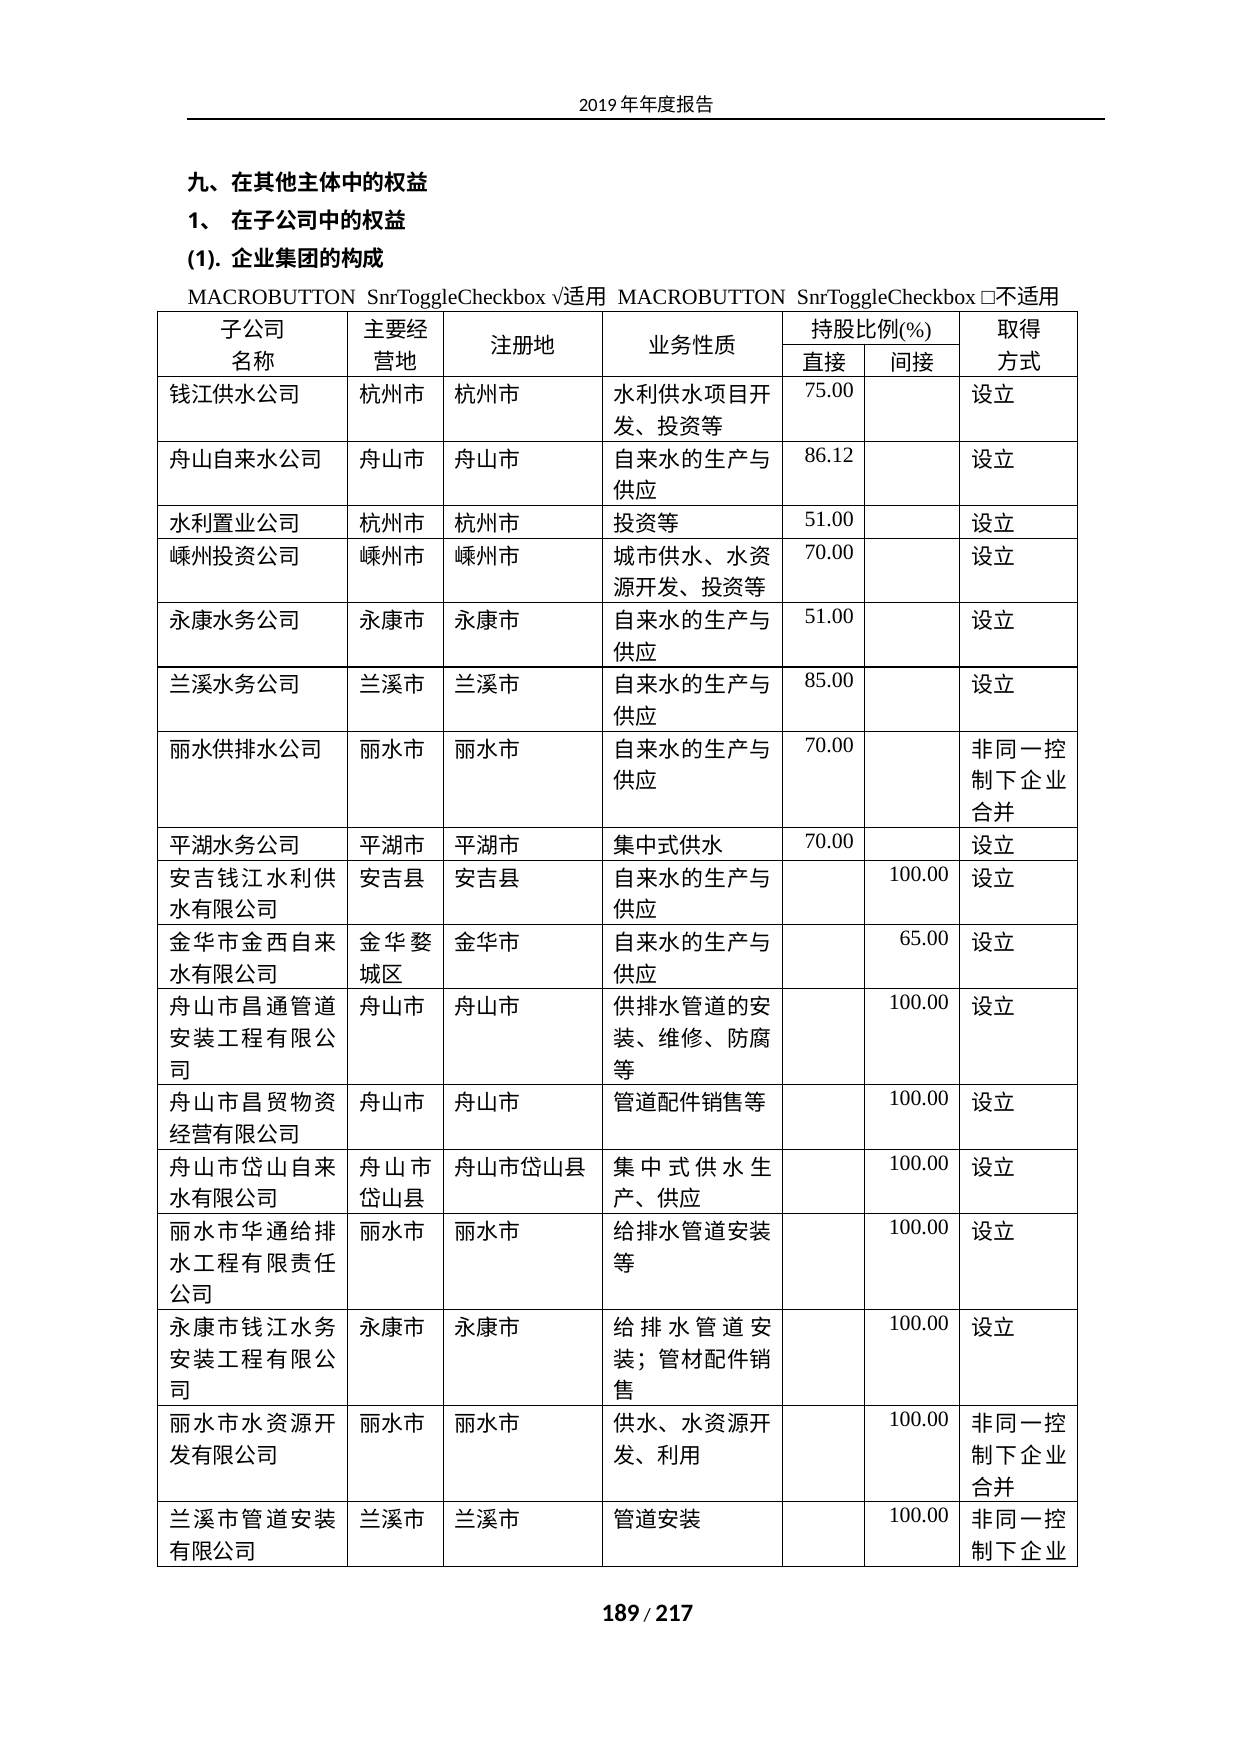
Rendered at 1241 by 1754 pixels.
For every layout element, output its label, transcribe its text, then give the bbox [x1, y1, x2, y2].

subtitle 在子公司中的权益 [187, 203, 1107, 235]
subtitle 在其他主体中的权益 [187, 165, 1107, 197]
